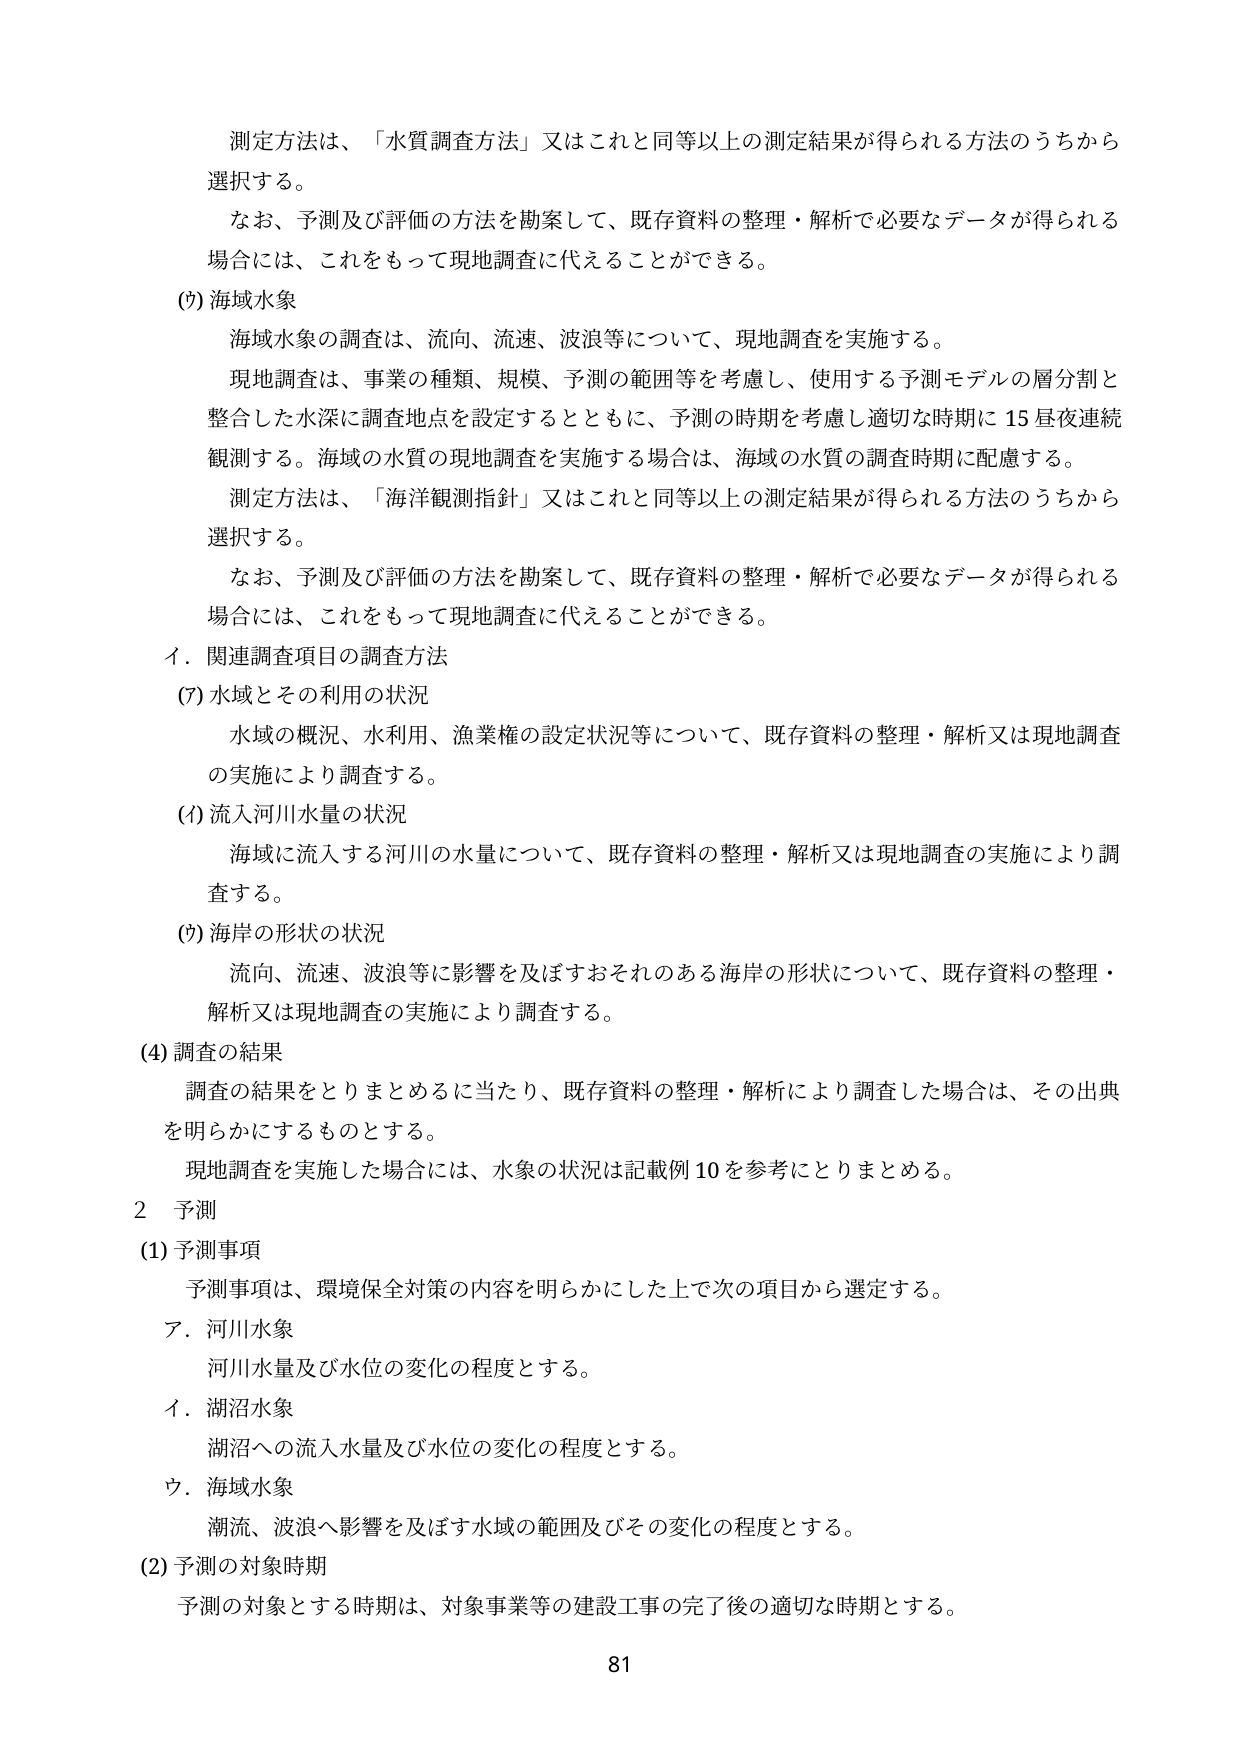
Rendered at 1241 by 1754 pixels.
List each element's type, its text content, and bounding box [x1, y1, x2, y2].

text ア．河川水象 [162, 1306, 1122, 1345]
text イ．湖沼水象 [162, 1385, 1122, 1424]
text (ｳ) 海岸の形状の状況 [177, 910, 1122, 949]
text 測定方法は、「水質調査方法」又はこれと同等以上の測定結果が得られる方法のうちから選択する。 [207, 118, 1122, 197]
text 流向、流速、波浪等に影響を及ぼすおそれのある海岸の形状について、既存資料の整理・解析又は現地調査の実施により調査する。 [207, 949, 1122, 1028]
text 水域の概況、水利用、漁業権の設定状況等について、既存資料の整理・解析又は現地調査の実施により調査する。 [207, 712, 1122, 791]
text 予測の対象とする時期は、対象事業等の建設工事の完了後の適切な時期とする。 [177, 1583, 1122, 1622]
text (ｲ) 流入河川水量の状況 [177, 791, 1122, 831]
text (4) 調査の結果 [118, 1028, 1122, 1068]
text 予測事項は、環境保全対策の内容を明らかにした上で次の項目から選定する。 [163, 1266, 1122, 1306]
text (ｱ) 水域とその利用の状況 [177, 672, 1122, 712]
text (2) 予測の対象時期 [118, 1543, 1122, 1583]
text 海域水象の調査は、流向、流速、波浪等について、現地調査を実施する。 [207, 316, 1122, 356]
text (ｳ) 海域水象 [177, 276, 1122, 316]
text 河川水量及び水位の変化の程度とする。 [185, 1345, 1122, 1385]
text 湖沼への流入水量及び水位の変化の程度とする。 [185, 1424, 1122, 1464]
text 現地調査は、事業の種類、規模、予測の範囲等を考慮し、使用する予測モデルの層分割と整合した水深に調査地点を設定するとともに、予測の時期を考慮し適切な時期に15昼夜連続観測する。海域の水質の現地調査を実施する場合は、海域の水質の調査時期に配慮する。 [207, 356, 1122, 474]
text ２ 予測 [118, 1187, 1122, 1226]
text なお、予測及び評価の方法を勘案して、既存資料の整理・解析で必要なデータが得られる場合には、これをもって現地調査に代えることができる。 [207, 553, 1122, 633]
text 調査の結果をとりまとめるに当たり、既存資料の整理・解析により調査した場合は、その出典を明らかにするものとする。 [163, 1068, 1122, 1147]
text イ．関連調査項目の調査方法 [162, 633, 1122, 672]
text (1) 予測事項 [118, 1226, 1122, 1266]
text 現地調査を実施した場合には、水象の状況は記載例10を参考にとりまとめる。 [163, 1147, 1122, 1187]
text 海域に流入する河川の水量について、既存資料の整理・解析又は現地調査の実施により調査する。 [207, 831, 1122, 910]
text 潮流、波浪へ影響を及ぼす水域の範囲及びその変化の程度とする。 [185, 1503, 1122, 1543]
text ウ．海域水象 [162, 1464, 1122, 1503]
text なお、予測及び評価の方法を勘案して、既存資料の整理・解析で必要なデータが得られる場合には、これをもって現地調査に代えることができる。 [207, 197, 1122, 276]
text 測定方法は、「海洋観測指針」又はこれと同等以上の測定結果が得られる方法のうちから選択する。 [207, 474, 1122, 553]
